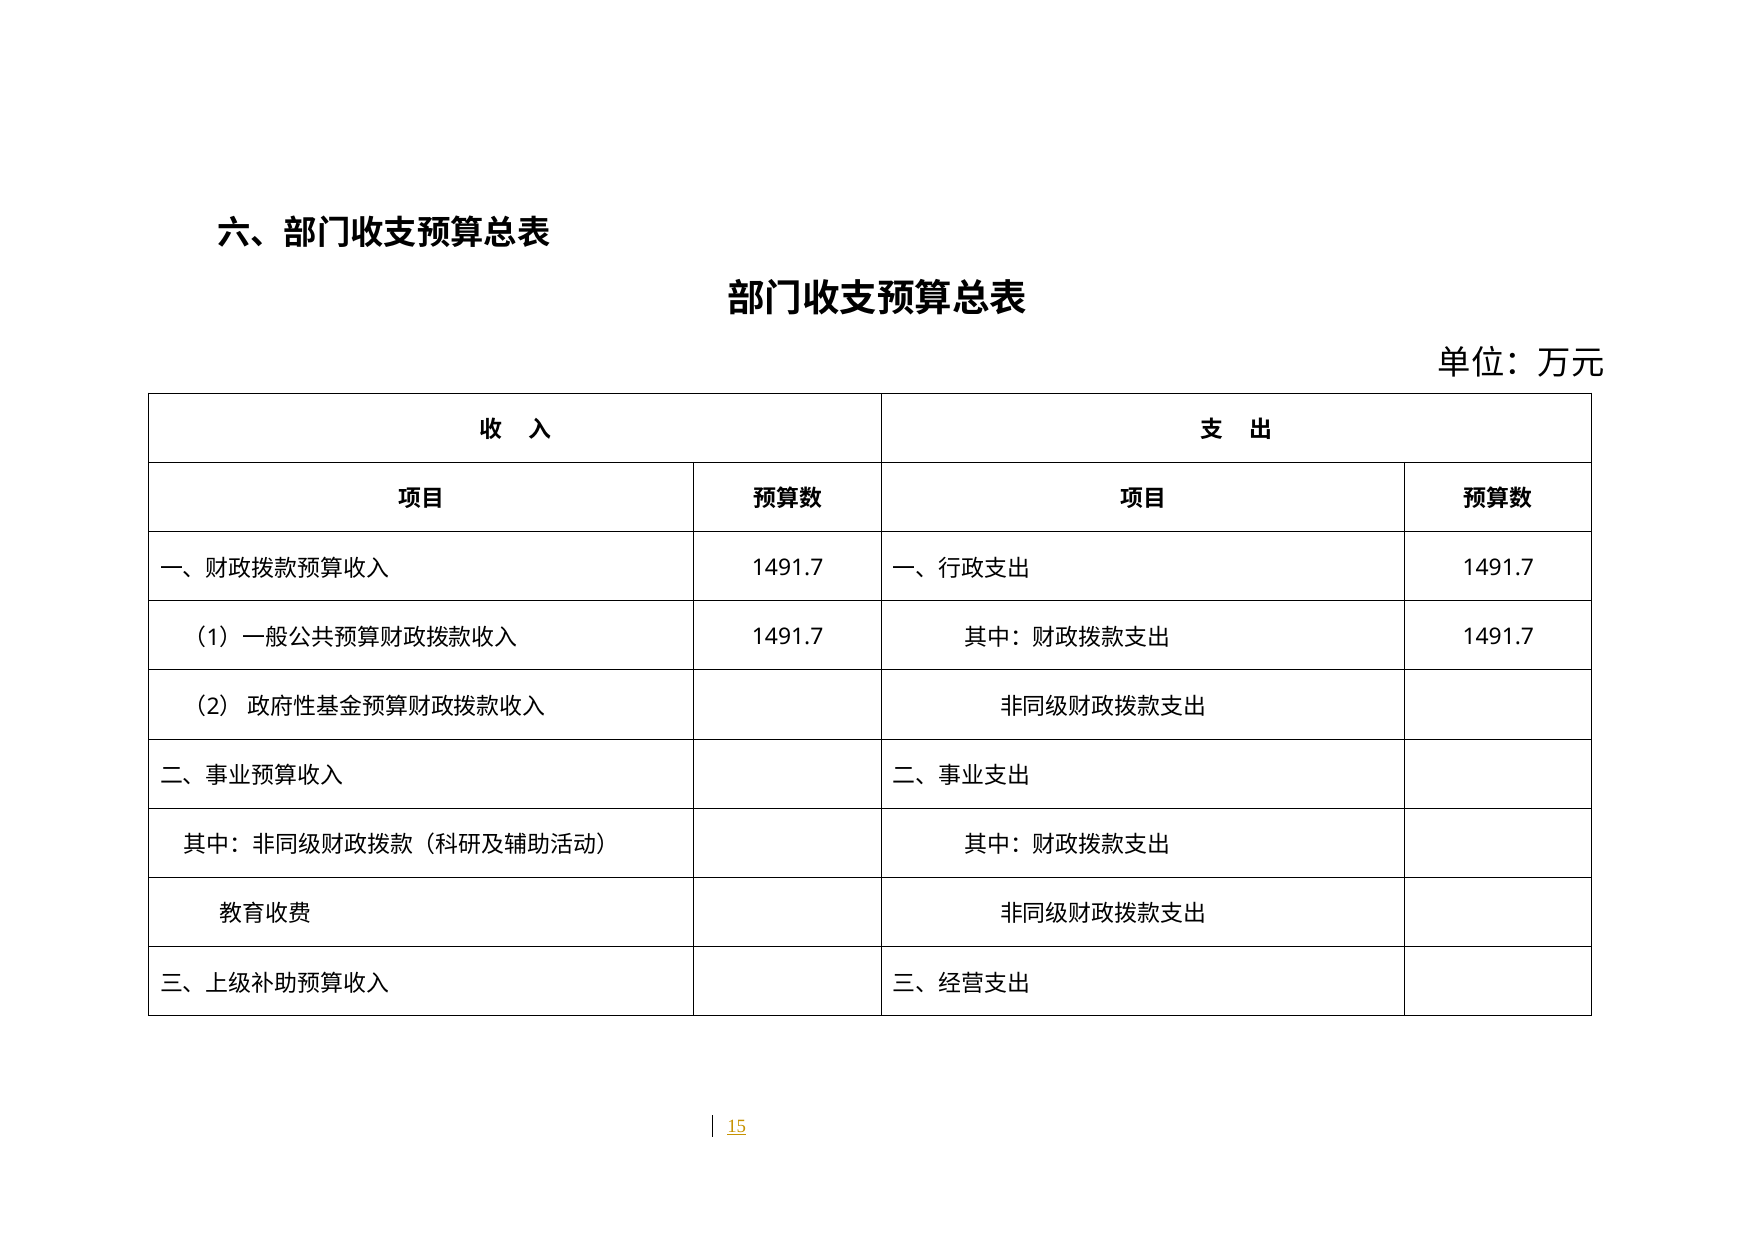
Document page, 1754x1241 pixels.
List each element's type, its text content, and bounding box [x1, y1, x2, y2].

table_cell [1405, 878, 1591, 946]
table_cell 三、上级补助预算收入 [149, 947, 693, 1015]
table_cell 其中：财政拨款支出 [882, 601, 1404, 669]
table_header 支 出 [882, 394, 1591, 462]
table_cell 其中：财政拨款支出 [882, 809, 1404, 877]
table_header 收 入 [149, 394, 881, 462]
table_cell （1）一般公共预算财政拨款收入 [149, 601, 693, 669]
table_cell 非同级财政拨款支出 [882, 670, 1404, 738]
text 六、部门收支预算总表 [150, 198, 1604, 263]
table_cell 1491.7 [1405, 532, 1591, 600]
text 单位：万元 [150, 328, 1604, 393]
table_cell 二、事业预算收入 [149, 740, 693, 808]
table_cell [1405, 670, 1591, 738]
table_cell 1491.7 [694, 601, 881, 669]
table_cell [694, 878, 881, 946]
table_cell 三、经营支出 [882, 947, 1404, 1015]
table_cell 其中：非同级财政拨款（科研及辅助活动） [149, 809, 693, 877]
table_cell 非同级财政拨款支出 [882, 878, 1404, 946]
table_cell [1405, 947, 1591, 1015]
table_cell [694, 670, 881, 738]
table_cell 一、行政支出 [882, 532, 1404, 600]
table_cell [1405, 740, 1591, 808]
table_cell [694, 947, 881, 1015]
table_cell 项目 [149, 463, 693, 531]
table_cell 1491.7 [1405, 601, 1591, 669]
table_cell 预算数 [694, 463, 881, 531]
table_cell 项目 [882, 463, 1404, 531]
table_cell 教育收费 [149, 878, 693, 946]
table_cell [1405, 809, 1591, 877]
table_cell [694, 740, 881, 808]
table_cell 一、财政拨款预算收入 [149, 532, 693, 600]
table_cell 二、事业支出 [882, 740, 1404, 808]
table_cell 预算数 [1405, 463, 1591, 531]
table_cell （2） 政府性基金预算财政拨款收入 [149, 670, 693, 738]
table_cell [694, 809, 881, 877]
text 部门收支预算总表 [150, 263, 1604, 328]
table_cell 1491.7 [694, 532, 881, 600]
